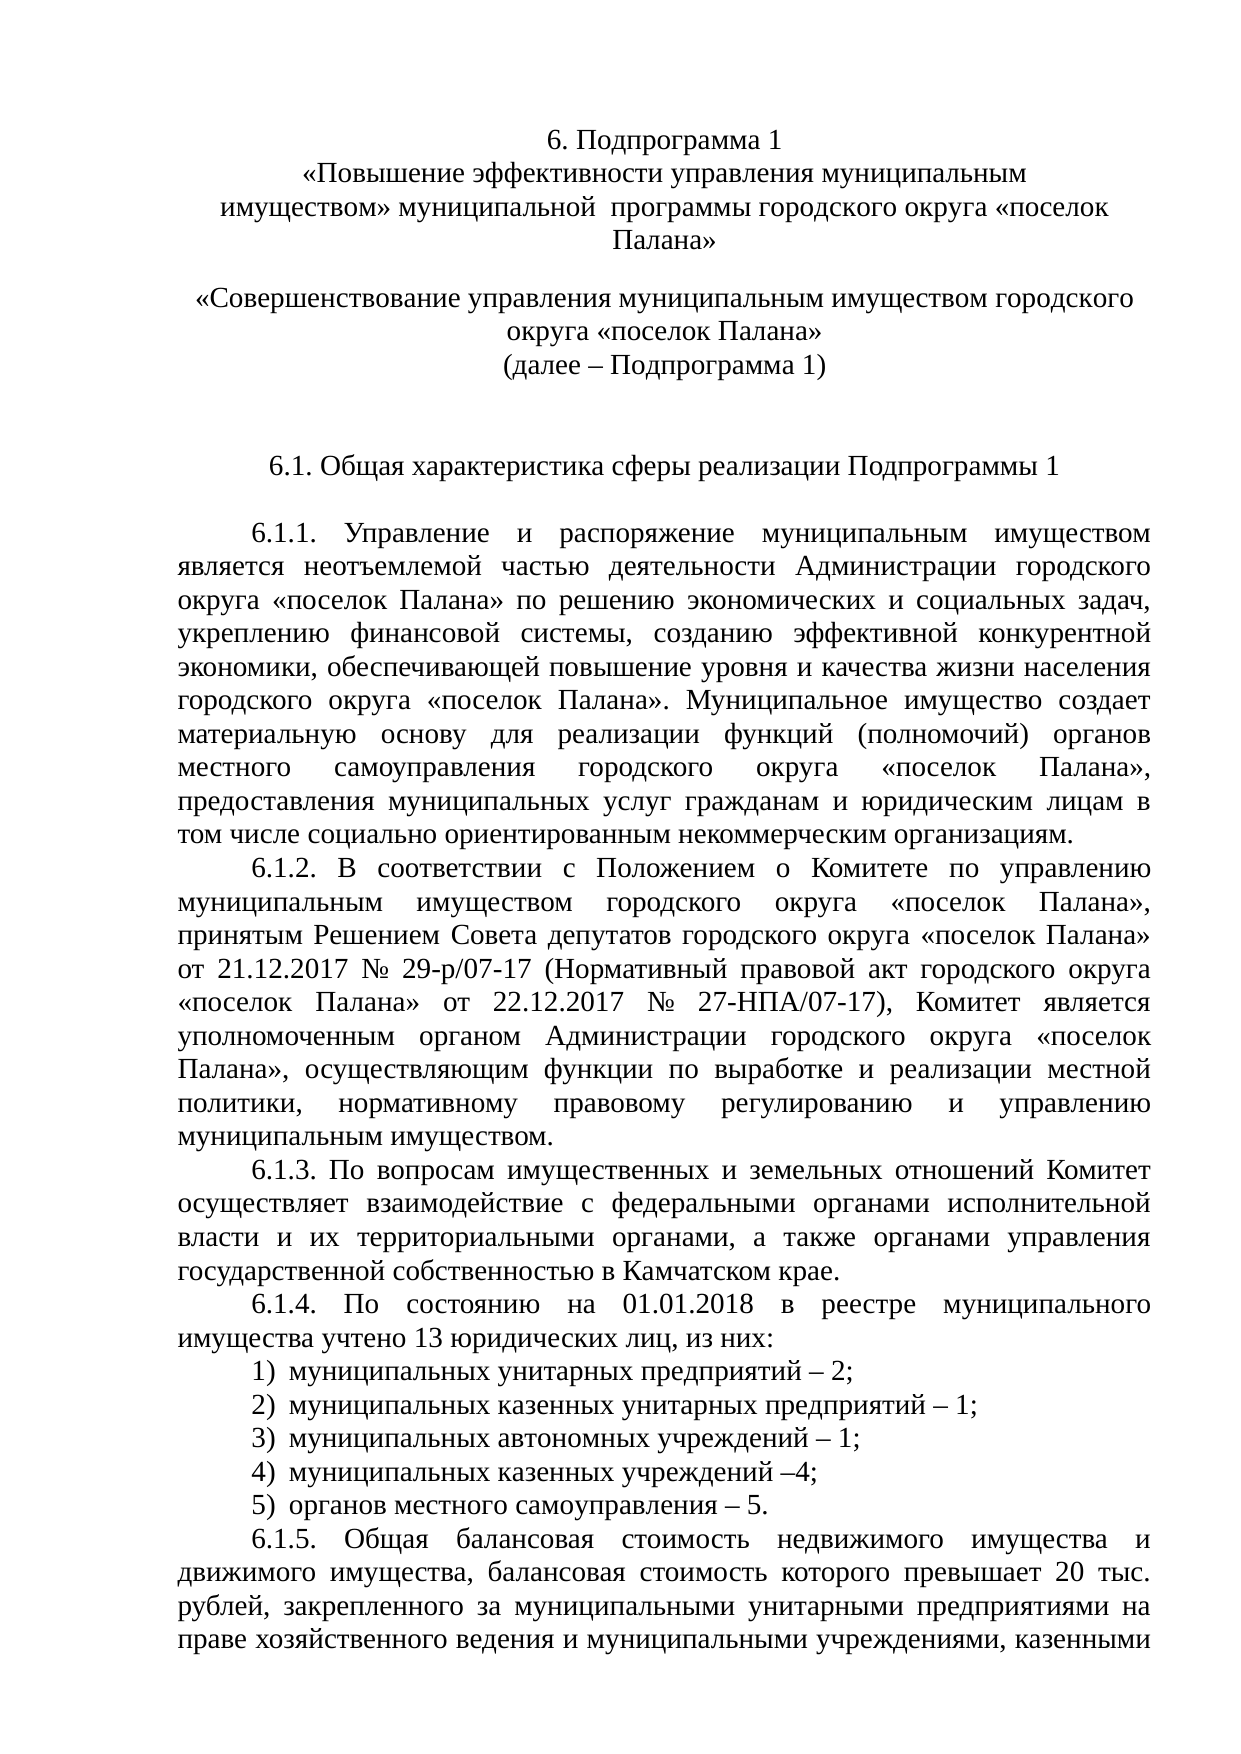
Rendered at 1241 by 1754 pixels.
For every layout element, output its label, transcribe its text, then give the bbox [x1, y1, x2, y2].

subtitle «Совершенствование управления муниципальным имуществом городского округа «поселок Палана» (далее – Подпрограмма 1) [177, 280, 1152, 381]
subtitle «Повышение эффективности управления муниципальным имуществом» муниципальной программы городского округа «поселок Палана» [177, 155, 1152, 280]
text 6.1.1. Управление и распоряжение муниципальным имуществом является неотъемлемой частью деятельности Администрации городского округа «поселок Палана» по решению экономических и социальных задач, укреплению финансовой системы, созданию эффективной конкурентной экономики, обеспечивающей повышение уровня и качества жизни населения городского округа «поселок Палана». Муниципальное имущество создает материальную основу для реализации функций (полномочий) органов местного самоуправления городского округа «поселок Палана», предоставления муниципальных услуг гражданам и юридическим лицам в том числе социально ориентированным некоммерческим организациям. [177, 515, 1152, 850]
list муниципальных казенных учреждений –4; [251, 1454, 1152, 1487]
list муниципальных автономных учреждений – 1; [251, 1420, 1152, 1454]
text 6.1.2. В соответствии с Положением о Комитете по управлению муниципальным имуществом городского округа «поселок Палана», принятым Решением Совета депутатов городского округа «поселок Палана» от 21.12.2017 № 29-р/07-17 (Нормативный правовой акт городского округа «поселок Палана» от 22.12.2017 № 27-НПА/07-17), Комитет является уполномоченным органом Администрации городского округа «поселок Палана», осуществляющим функции по выработке и реализации местной политики, нормативному правовому регулированию и управлению муниципальным имуществом. [177, 850, 1152, 1152]
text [177, 1521, 1152, 1655]
text 6.1.4. По состоянию на 01.01.2018 в реестре муниципального имущества учтено 13 юридических лиц, из них: [177, 1286, 1152, 1353]
text 6.1. Общая характеристика сферы реализации Подпрограммы 1 [177, 448, 1152, 481]
list муниципальных казенных унитарных предприятий – 1; [251, 1387, 1152, 1420]
text 6.1.3. По вопросам имущественных и земельных отношений Комитет осуществляет взаимодействие с федеральными органами исполнительной власти и их территориальными органами, а также органами управления государственной собственностью в Камчатском крае. [177, 1152, 1152, 1286]
list муниципальных унитарных предприятий – 2; [251, 1353, 1152, 1387]
subtitle 6. Подпрограмма 1 [177, 122, 1152, 155]
list органов местного самоуправления – 5. [251, 1487, 1152, 1521]
